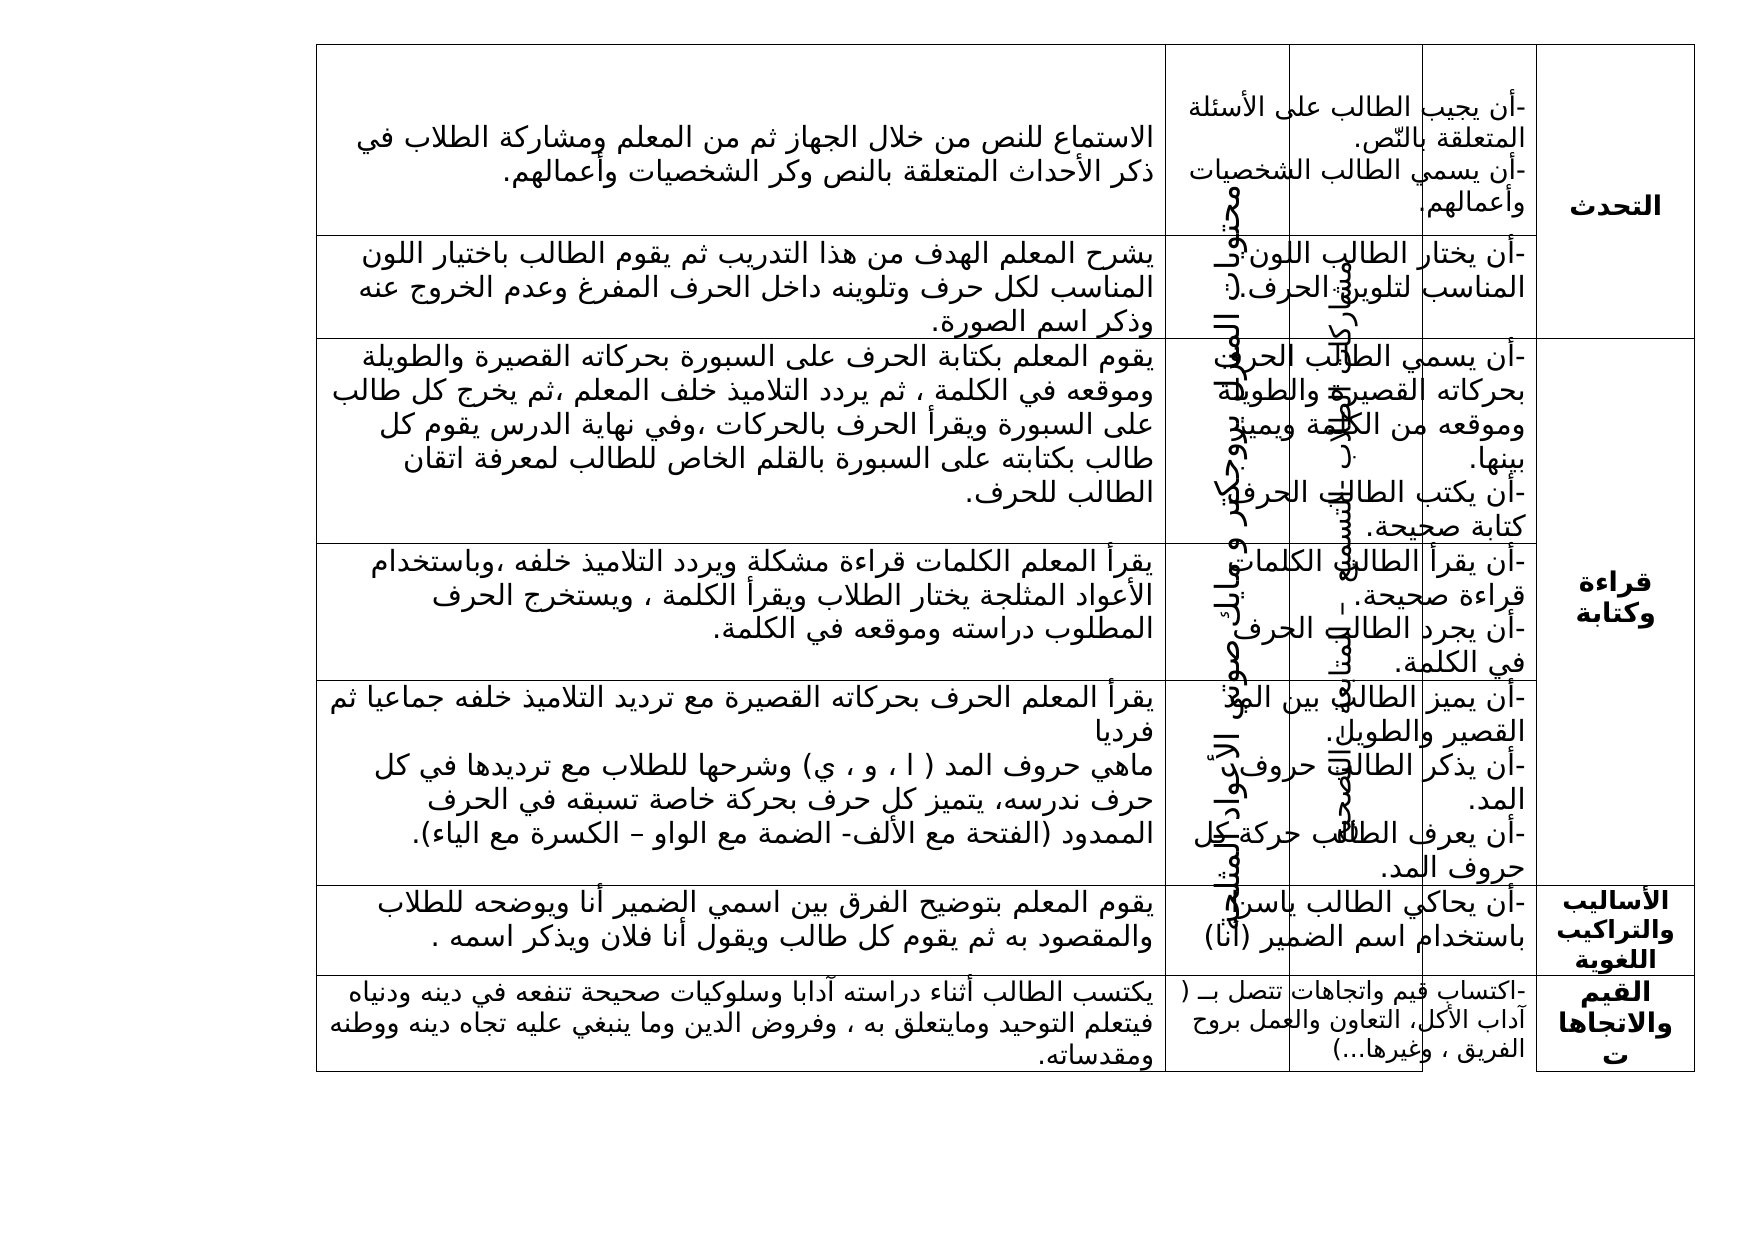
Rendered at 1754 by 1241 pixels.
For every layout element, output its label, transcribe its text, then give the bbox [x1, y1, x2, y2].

table_cell الأساليب والتراكيب اللغوية [1537, 886, 1694, 975]
table_cell -أن يميز الطالب بين المد القصير والطويل. -أن يذكر الطالب حروف المد. -أن يعرف الطالب حركة كل حروف المد. [1423, 681, 1536, 884]
table_cell -أن يقرأ الطالب الكلمات قراءة صحيحة. -أن يجرد الطالب الحرف في الكلمة. [1423, 544, 1536, 680]
table_cell يقرأ المعلم الكلمات قراءة مشكلة ويردد التلاميذ خلفه ،وباستخدام الأعواد المثلجة يختار الطلاب ويقرأ الكلمة ، ويستخرج الحرف المطلوب دراسته وموقعه في الكلمة. [317, 544, 1165, 680]
table_cell -أن يحاكي الطالب ياسرا باستخدام اسم الضمير (أنا) [1166, 886, 1289, 975]
table_cell الاستماع للنص من خلال الجهاز ثم من المعلم ومشاركة الطلاب في ذكر الأحداث المتعلقة بالنص وكر الشخصيات وأعمالهم. [317, 45, 1165, 235]
table_cell -اكتساب قيم واتجاهات تتصل بــ ( آداب الأكل، التعاون والعمل بروح الفريق ، وغيرها...) [1423, 976, 1536, 1071]
table_cell -أن يختار الطالب اللون المناسب لتلوين الحرف. [1290, 236, 1422, 338]
table_cell -أن يجيب الطالب على الأسئلة المتعلقة بالنّص. -أن يسمي الطالب الشخصيات وأعمالهم. [1423, 45, 1536, 235]
table_cell يكتسب الطالب أثناء دراسته آدابا وسلوكيات صحيحة تنفعه في دينه ودنياه فيتعلم التوحيد ومايتعلق به ، وفروض الدين وما ينبغي عليه تجاه دينه ووطنه ومقدساته. [317, 976, 1165, 1071]
table_cell قراءة وكتابة [1537, 339, 1694, 884]
table_cell القيم والاتجاهات [1537, 976, 1694, 1071]
table_cell -أن يختار الطالب اللون المناسب لتلوين الحرف. [1423, 236, 1536, 338]
table_cell -أن يحاكي الطالب ياسرا باستخدام اسم الضمير (أنا) [1290, 886, 1422, 975]
table_cell -أن يقرأ الطالب الكلمات قراءة صحيحة. -أن يجرد الطالب الحرف في الكلمة. [1166, 544, 1289, 680]
table_cell يقرأ المعلم الحرف بحركاته القصيرة مع ترديد التلاميذ خلفه جماعيا ثم فرديا ماهي حروف المد ( ا ، و ، ي) وشرحها للطلاب مع ترديدها في كل حرف ندرسه، يتميز كل حرف بحركة خاصة تسبقه في الحرف الممدود (الفتحة مع الألف- الضمة مع الواو – الكسرة مع الياء). [317, 681, 1165, 884]
table_cell -اكتساب قيم واتجاهات تتصل بــ ( آداب الأكل، التعاون والعمل بروح الفريق ، وغيرها...) [1166, 976, 1289, 1071]
table_cell -أن يختار الطالب اللون المناسب لتلوين الحرف. [1166, 236, 1289, 338]
table_cell التحدث [1537, 45, 1694, 338]
table_cell -أن يميز الطالب بين المد القصير والطويل. -أن يذكر الطالب حروف المد. -أن يعرف الطالب حركة كل حروف المد. [1290, 681, 1422, 884]
table_cell يشرح المعلم الهدف من هذا التدريب ثم يقوم الطالب باختيار اللون المناسب لكل حرف وتلوينه داخل الحرف المفرغ وعدم الخروج عنه وذكر اسم الصورة. [317, 236, 1165, 338]
table_cell -أن يسمي الطالب الحرف بحركاته القصيرة والطويلة وموقعه من الكلمة ويميز بينها. -أن يكتب الطالب الحرف كتابة صحيحة. [1290, 339, 1422, 543]
table_cell -أن يقرأ الطالب الكلمات قراءة صحيحة. -أن يجرد الطالب الحرف في الكلمة. [1290, 544, 1422, 680]
table_cell -أن يسمي الطالب الحرف بحركاته القصيرة والطويلة وموقعه من الكلمة ويميز بينها. -أن يكتب الطالب الحرف كتابة صحيحة. [1423, 339, 1536, 543]
table_cell -اكتساب قيم واتجاهات تتصل بــ ( آداب الأكل، التعاون والعمل بروح الفريق ، وغيرها...) [1290, 976, 1422, 1071]
table_cell -أن يحاكي الطالب ياسرا باستخدام اسم الضمير (أنا) [1423, 886, 1536, 975]
table_cell محتويات المنزل بروجكتر و مايك صوتي الأعواد المثلجة [1166, 45, 1289, 235]
table_cell يقوم المعلم بكتابة الحرف على السبورة بحركاته القصيرة والطويلة وموقعه في الكلمة ، ثم يردد التلاميذ خلف المعلم ،ثم يخرج كل طالب على السبورة ويقرأ الحرف بالحركات ،وفي نهاية الدرس يقوم كل طالب بكتابته على السبورة بالقلم الخاص للطالب لمعرفة اتقان الطالب للحرف. [317, 339, 1165, 543]
table_cell -أن يميز الطالب بين المد القصير والطويل. -أن يذكر الطالب حروف المد. -أن يعرف الطالب حركة كل حروف المد. [1166, 681, 1289, 884]
table_cell -أن يسمي الطالب الحرف بحركاته القصيرة والطويلة وموقعه من الكلمة ويميز بينها. -أن يكتب الطالب الحرف كتابة صحيحة. [1166, 339, 1289, 543]
table_cell يقوم المعلم بتوضيح الفرق بين اسمي الضمير أنا ويوضحه للطلاب والمقصود به ثم يقوم كل طالب ويقول أنا فلان ويذكر اسمه . [317, 886, 1165, 975]
table_cell مشاركات الطلاب -التسميع – المتابعة – التصحيح [1290, 45, 1422, 235]
